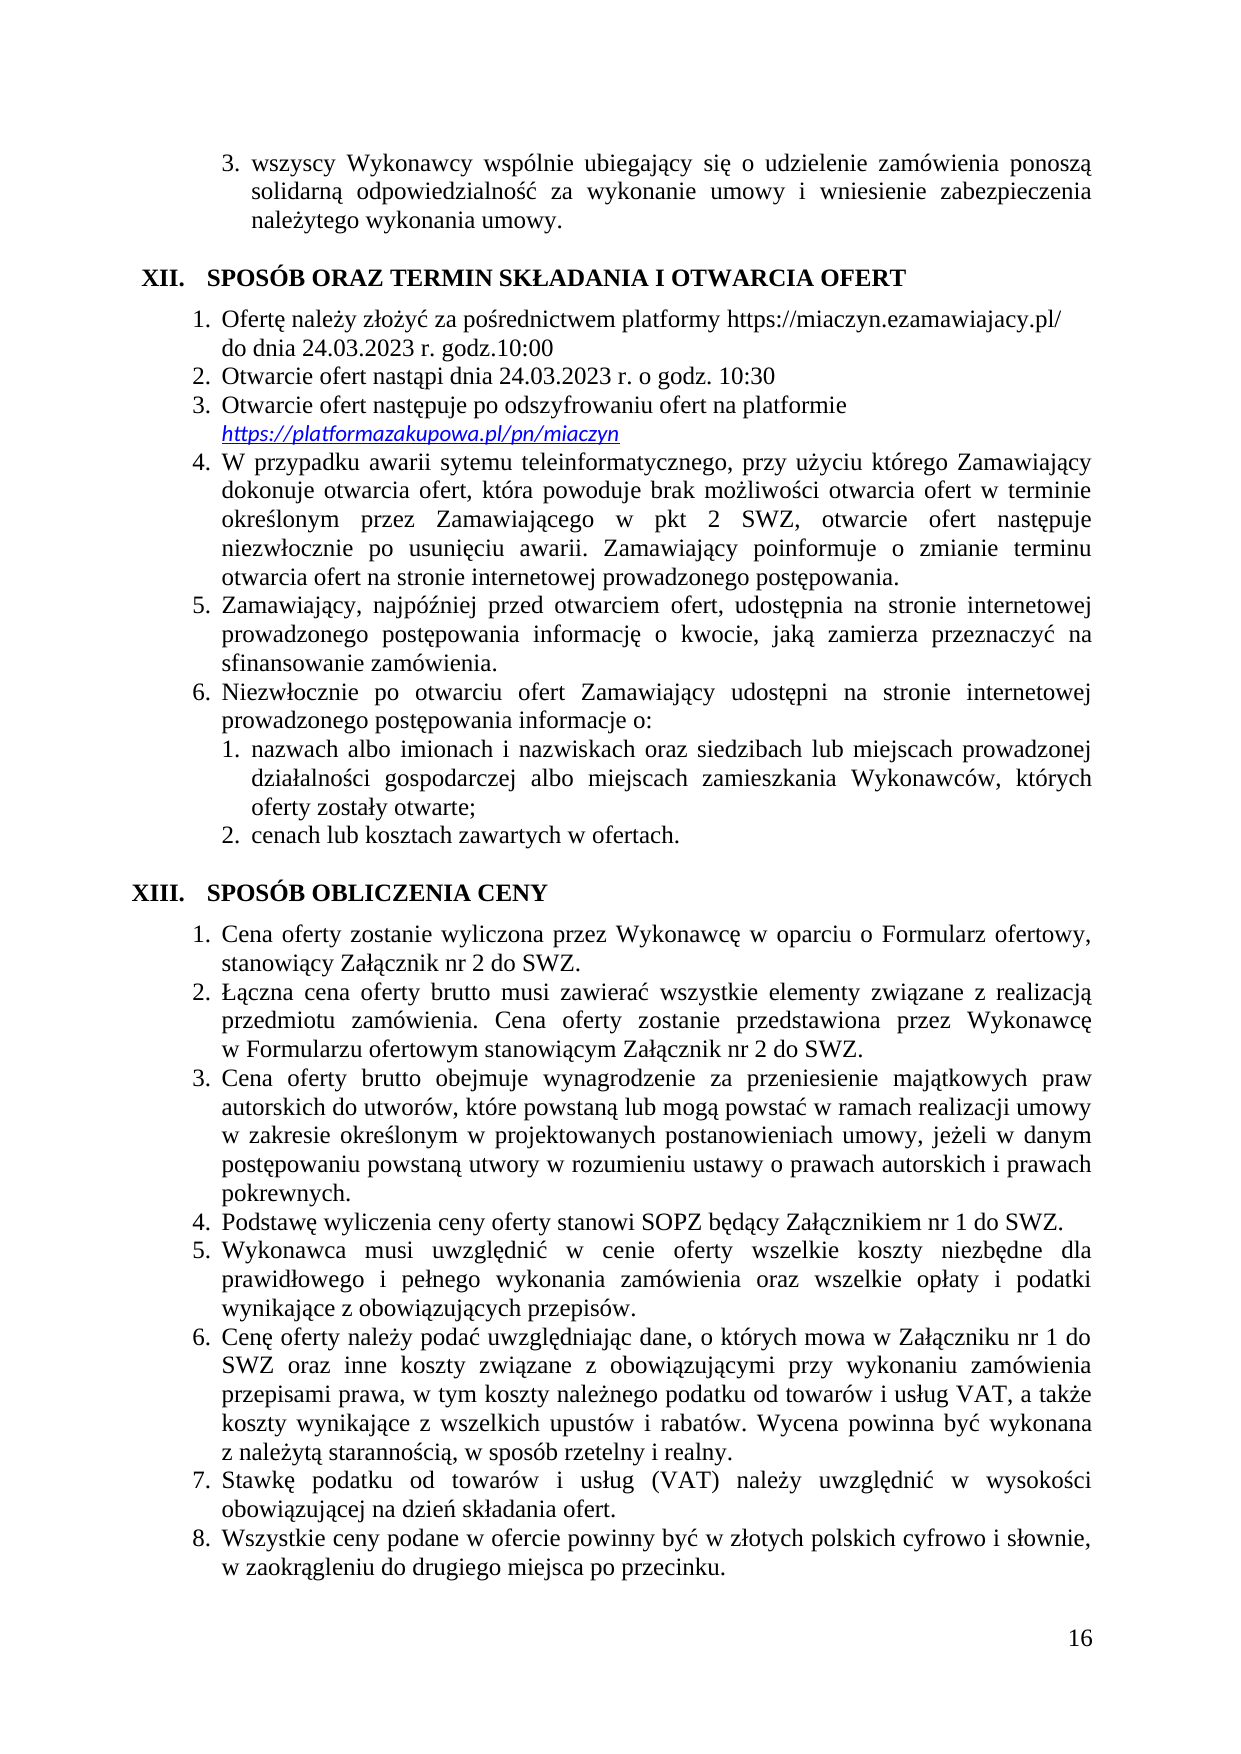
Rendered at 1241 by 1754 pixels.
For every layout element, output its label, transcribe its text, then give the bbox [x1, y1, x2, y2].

list Cenę oferty należy podać uwzględniając dane, o których mowa w Załączniku nr 1 do SWZ oraz inne koszty związane z obowiązującymi przy wykonaniu zamówienia przepisami prawa, w tym koszty należnego podatku od towarów i usług VAT, a także koszty wynikające z wszelkich upustów i rabatów. Wycena powinna być wykonana z należytą starannością, w sposób rzetelny i realny. [192, 1322, 1093, 1466]
list nazwach albo imionach i nazwiskach oraz siedzibach lub miejscach prowadzonej działalności gospodarczej albo miejscach zamieszkania Wykonawców, których oferty zostały otwarte; [221, 734, 1093, 821]
list wszyscy Wykonawcy wspólnie ubiegający się o udzielenie zamówienia ponoszą solidarną odpowiedzialność za wykonanie umowy i wniesienie zabezpieczenia należytego wykonania umowy. [221, 148, 1093, 234]
text do dnia 24.03.2023 r. godz.10:00 [221, 333, 1093, 361]
list Ofertę należy złożyć za pośrednictwem platformy https://miaczyn.ezamawiajacy.pl/ [192, 304, 1093, 333]
list Otwarcie ofert nastąpi dnia 24.03.2023 r. o godz. 10:30 [192, 361, 1093, 390]
list SPOSÓB OBLICZENIA CENY [185, 878, 1093, 907]
list cenach lub kosztach zawartych w ofertach. [221, 821, 1093, 849]
list Niezwłocznie po otwarciu ofert Zamawiający udostępni na stronie internetowej prowadzonego postępowania informacje o: [192, 677, 1093, 734]
list Podstawę wyliczenia ceny oferty stanowi SOPZ będący Załącznikiem nr 1 do SWZ. [192, 1207, 1093, 1236]
list Łączna cena oferty brutto musi zawierać wszystkie elementy związane z realizacją przedmiotu zamówienia. Cena oferty zostanie przedstawiona przez Wykonawcę w Formularzu ofertowym stanowiącym Załącznik nr 2 do SWZ. [192, 977, 1093, 1063]
list Wszystkie ceny podane w ofercie powinny być w złotych polskich cyfrowo i słownie, w zaokrągleniu do drugiego miejsca po przecinku. [192, 1523, 1093, 1581]
list W przypadku awarii sytemu teleinformatycznego, przy użyciu którego Zamawiający dokonuje otwarcia ofert, która powoduje brak możliwości otwarcia ofert w terminie określonym przez Zamawiającego w pkt 2 SWZ, otwarcie ofert następuje niezwłocznie po usunięciu awarii. Zamawiający poinformuje o zmianie terminu otwarcia ofert na stronie internetowej prowadzonego postępowania. [192, 447, 1093, 591]
text https://platformazakupowa.pl/pn/miaczyn [221, 419, 1093, 447]
list Cena oferty brutto obejmuje wynagrodzenie za przeniesienie majątkowych praw autorskich do utworów, które powstaną lub mogą powstać w ramach realizacji umowy w zakresie określonym w projektowanych postanowieniach umowy, jeżeli w danym postępowaniu powstaną utwory w rozumieniu ustawy o prawach autorskich i prawach pokrewnych. [192, 1063, 1093, 1207]
list Otwarcie ofert następuje po odszyfrowaniu ofert na platformie [192, 390, 1093, 419]
list Zamawiający, najpóźniej przed otwarciem ofert, udostępnia na stronie internetowej prowadzonego postępowania informację o kwocie, jaką zamierza przeznaczyć na sfinansowanie zamówienia. [192, 591, 1093, 677]
list Cena oferty zostanie wyliczona przez Wykonawcę w oparciu o Formularz ofertowy, stanowiący Załącznik nr 2 do SWZ. [192, 919, 1093, 977]
list SPOSÓB ORAZ TERMIN SKŁADANIA I OTWARCIA OFERT [185, 263, 1093, 291]
list Wykonawca musi uwzględnić w cenie oferty wszelkie koszty niezbędne dla prawidłowego i pełnego wykonania zamówienia oraz wszelkie opłaty i podatki wynikające z obowiązujących przepisów. [192, 1236, 1093, 1322]
list Stawkę podatku od towarów i usług (VAT) należy uwzględnić w wysokości obowiązującej na dzień składania ofert. [192, 1466, 1093, 1523]
